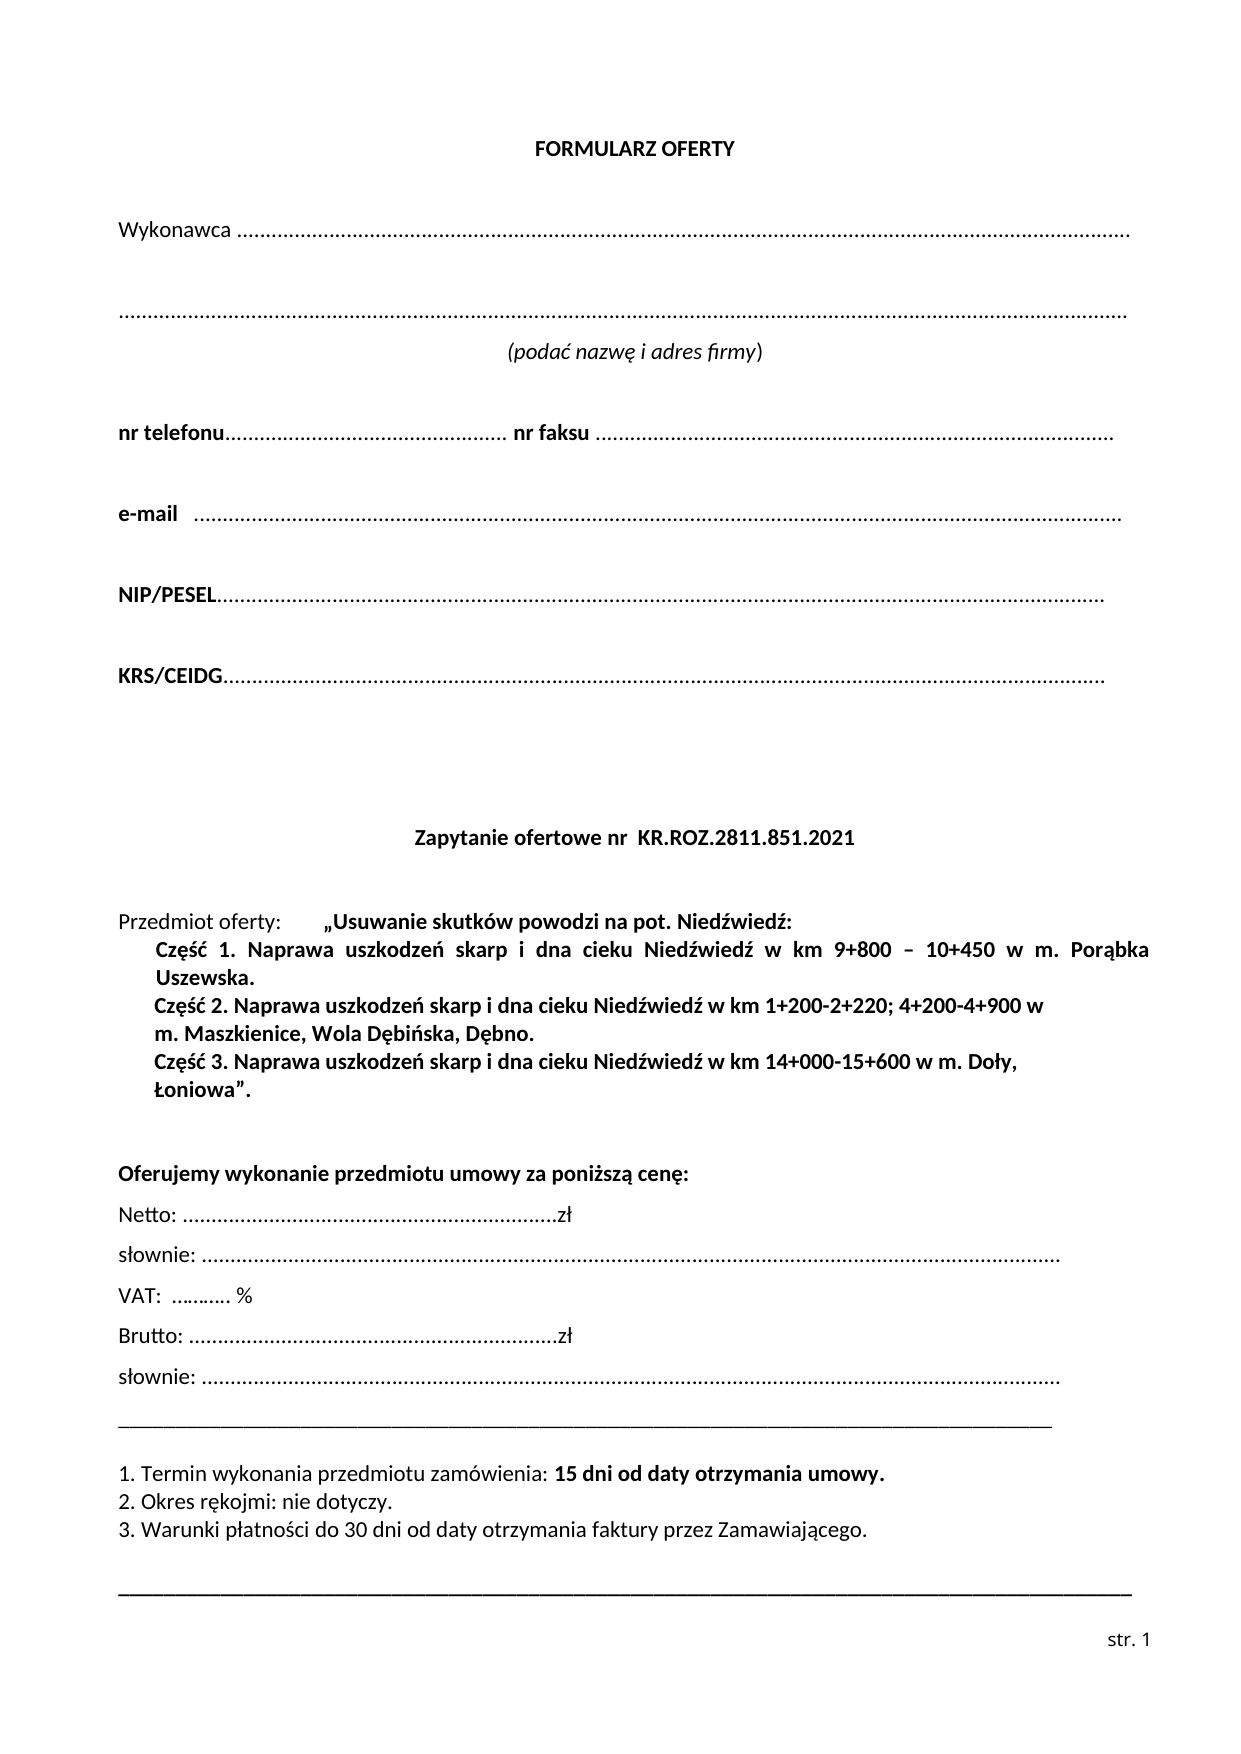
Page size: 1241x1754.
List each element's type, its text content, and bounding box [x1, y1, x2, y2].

text słownie: ..................................................................................................................................................... [118, 1241, 1152, 1269]
text Wykonawca ........................................................................................................................................................... [118, 216, 1152, 243]
text Brutto: ................................................................zł [118, 1322, 1152, 1350]
text Łoniowa”. [118, 1076, 1152, 1103]
text Część 3. Naprawa uszkodzeń skarp i dna cieku Niedźwiedź w km 14+000-15+600 w m. Doły, [118, 1047, 1152, 1076]
text VAT: ……….. % [118, 1281, 1152, 1309]
text (podać nazwę i adres firmy) [118, 337, 1152, 365]
text KRS/CEIDG......................................................................................................................................................... [118, 661, 1152, 689]
text Netto: .................................................................zł [118, 1200, 1152, 1228]
text 3. Warunki płatności do 30 dni od daty otrzymania faktury przez Zamawiającego. [118, 1515, 1152, 1543]
text Część 1. Naprawa uszkodzeń skarp i dna cieku Niedźwiedź w km 9+800 – 10+450 w m. Porąbka Uszewska. [156, 935, 1152, 991]
text NIP/PESEL.......................................................................................................................................................... [118, 580, 1152, 608]
text Część 2. Naprawa uszkodzeń skarp i dna cieku Niedźwiedź w km 1+200-2+220; 4+200-4+900 w [118, 991, 1152, 1019]
text słownie: ..................................................................................................................................................... [118, 1362, 1152, 1390]
text m. Maszkienice, Wola Dębińska, Dębno. [118, 1019, 1152, 1047]
text __________________________________________________________________________________ [118, 1403, 1152, 1431]
text Oferujemy wykonanie przedmiotu umowy za poniższą cenę: [118, 1159, 1152, 1188]
text 2. Okres rękojmi: nie dotyczy. [118, 1487, 1152, 1515]
text Zapytanie ofertowe nr KR.ROZ.2811.851.2021 [118, 823, 1152, 851]
text nr telefonu................................................. nr faksu .......................................................................................... [118, 418, 1152, 446]
text FORMULARZ OFERTY [118, 134, 1152, 162]
list 1. Termin wykonania przedmiotu zamówienia: 15 dni od daty otrzymania umowy. [118, 1459, 1152, 1487]
text ............................................................................................................................................................................... [118, 297, 1152, 324]
text e-mail ................................................................................................................................................................. [118, 499, 1152, 527]
text Przedmiot oferty: „Usuwanie skutków powodzi na pot. Niedźwiedź: [118, 907, 1152, 935]
text _________________________________________________________________________________________ [118, 1571, 1152, 1599]
